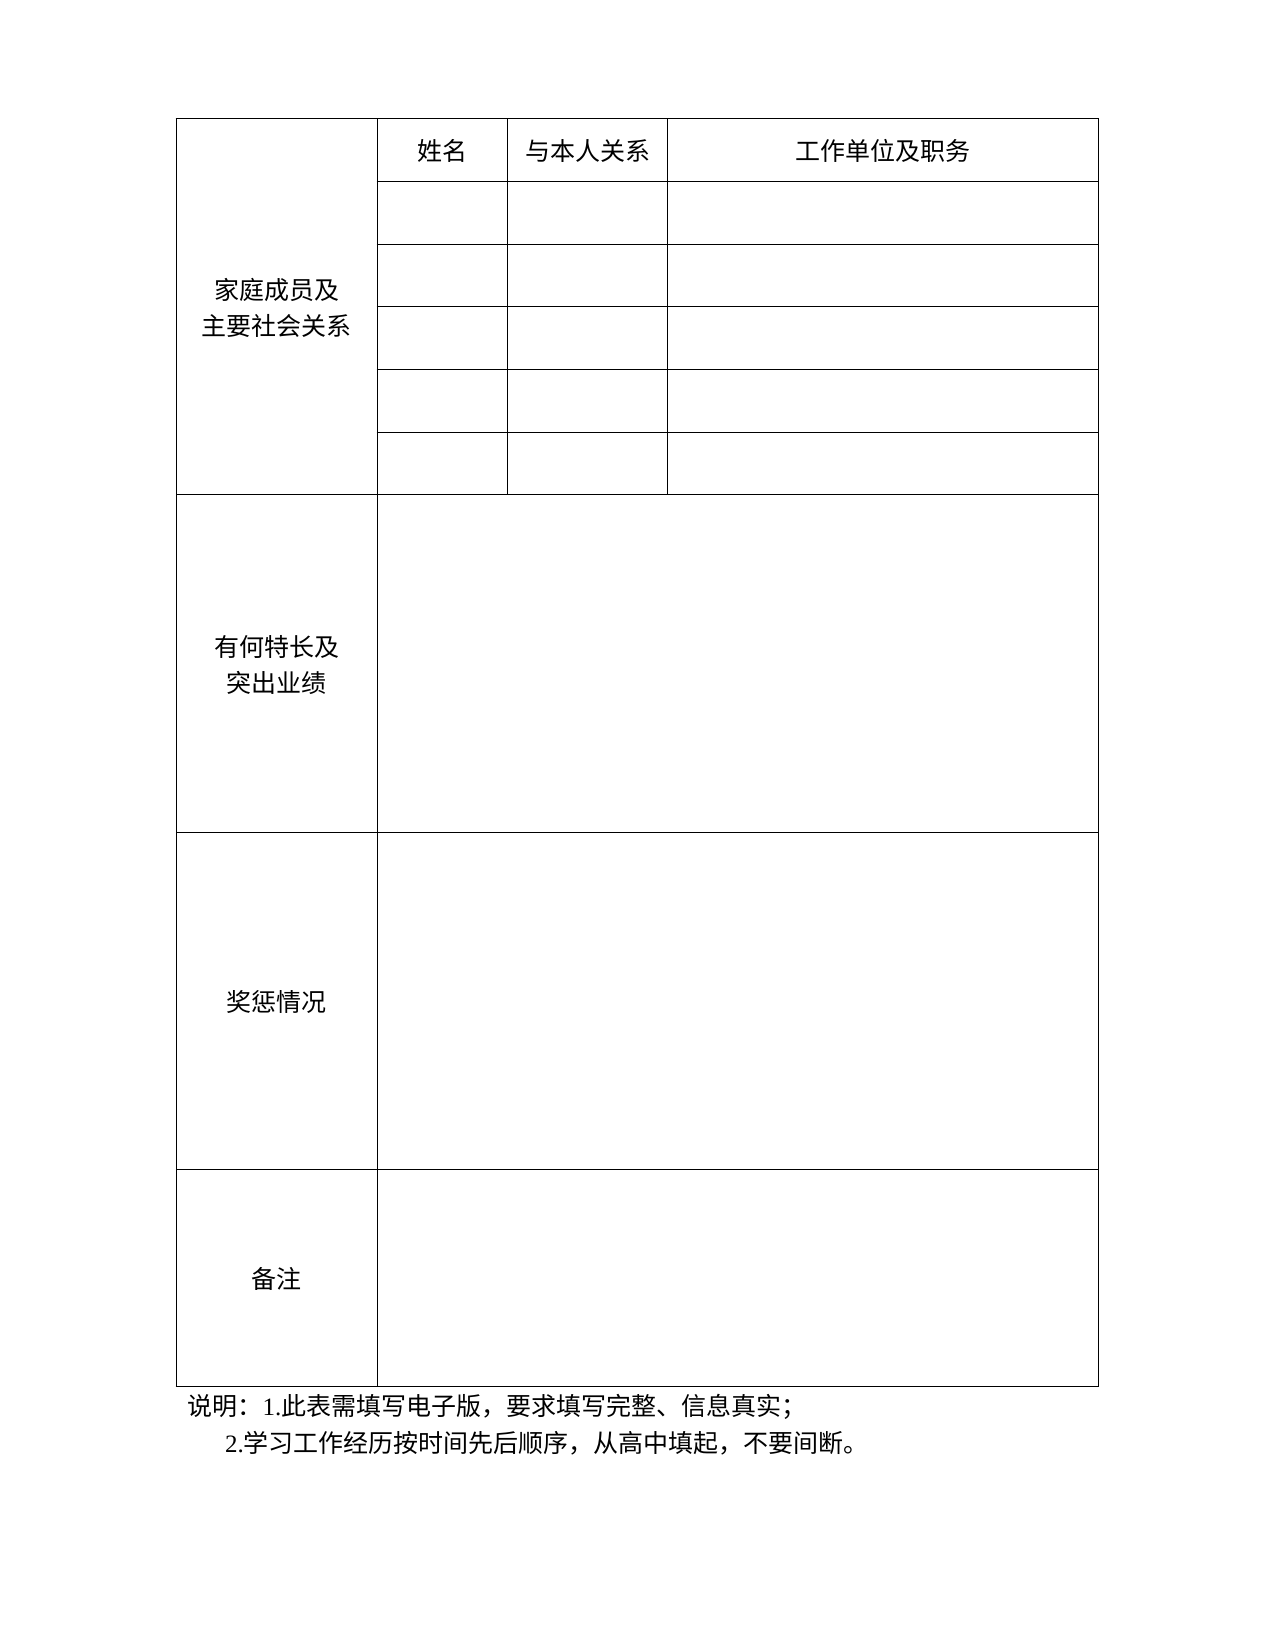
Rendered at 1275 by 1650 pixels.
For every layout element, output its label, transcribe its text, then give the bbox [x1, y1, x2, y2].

table_cell [668, 433, 1098, 494]
table_cell 家庭成员及 主要社会关系 [177, 119, 377, 494]
table_cell [378, 495, 1098, 832]
table_cell [508, 370, 667, 432]
table_cell [668, 370, 1098, 432]
table_cell [668, 307, 1098, 369]
text 2.学习工作经历按时间先后顺序，从高中填起，不要间断。 [187, 1423, 1087, 1459]
table_cell [378, 182, 507, 243]
table_cell 与本人关系 [508, 119, 667, 181]
table_cell [378, 1170, 1098, 1386]
table_cell 工作单位及职务 [668, 119, 1098, 181]
table_cell [378, 833, 1098, 1169]
table_cell [668, 182, 1098, 243]
table_cell [508, 245, 667, 306]
table_cell [668, 245, 1098, 306]
table_cell [508, 433, 667, 494]
table_cell 有何特长及 突出业绩 [177, 495, 377, 832]
table_cell 备注 [177, 1170, 377, 1386]
table_cell [378, 433, 507, 494]
table_cell 姓名 [378, 119, 507, 181]
table_cell [508, 307, 667, 369]
table_cell [378, 307, 507, 369]
table_cell [378, 370, 507, 432]
table_cell [378, 245, 507, 306]
text 说明：1.此表需填写电子版，要求填写完整、信息真实； [187, 1387, 1087, 1423]
table_cell [508, 182, 667, 243]
table_cell 奖惩情况 [177, 833, 377, 1169]
